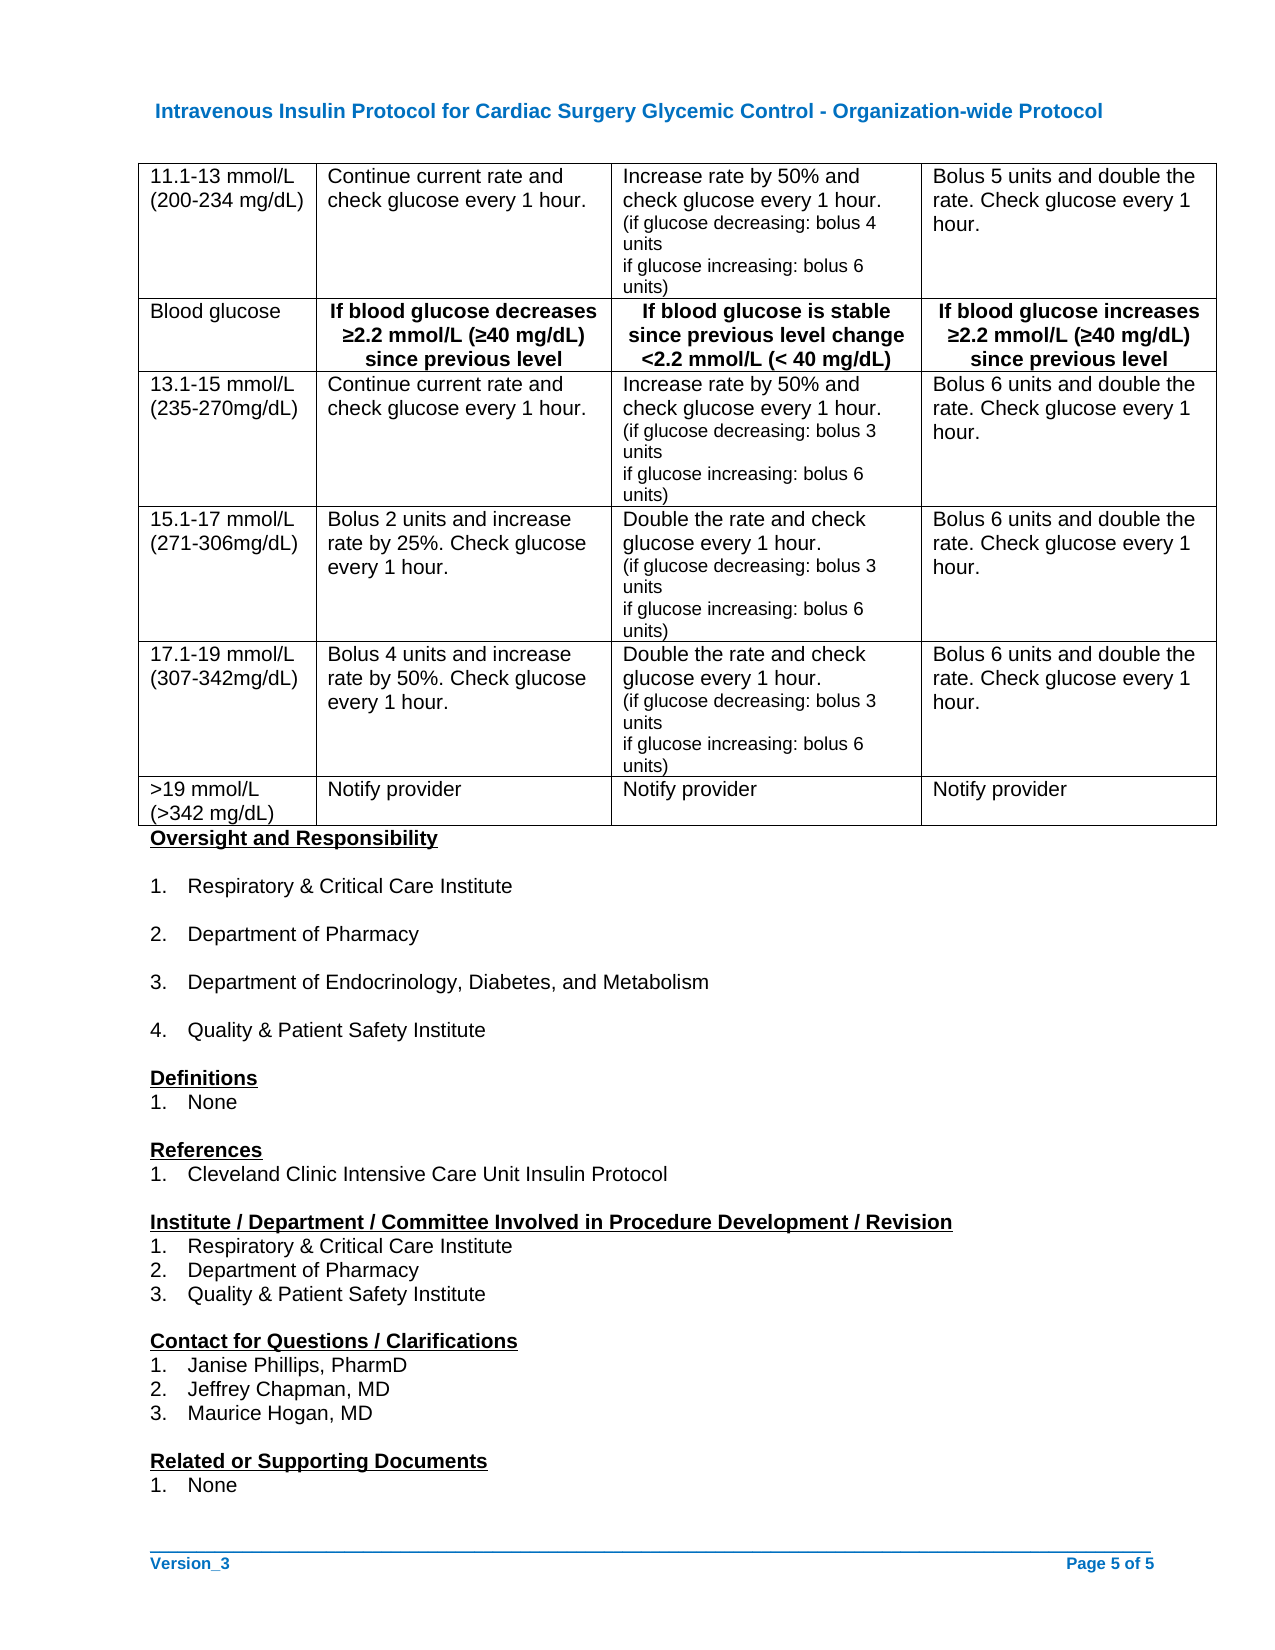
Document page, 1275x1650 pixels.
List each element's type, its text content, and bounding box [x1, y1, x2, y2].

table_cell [317, 164, 611, 298]
table_cell Notify provider [317, 777, 611, 825]
text Contact for Questions / Clarifications [150, 1329, 1167, 1353]
list Department of Pharmacy [150, 1257, 1167, 1281]
table_cell If blood glucose decreases ≥2.2 mmol/L (≥40 mg/dL) since previous level [317, 299, 611, 371]
table_cell If blood glucose is stable since previous level change <2.2 mmol/L (< 40 mg/dL) [612, 299, 921, 371]
list Respiratory & Critical Care Institute [150, 1233, 1167, 1257]
table_cell Double the rate and check glucose every 1 hour. (if glucose decreasing: bolus 3 units if glucose increasing: bolus 6 units) [612, 507, 921, 641]
table_cell Bolus 4 units and increase rate by 50%. Check glucose every 1 hour. [317, 642, 611, 776]
table_cell Notify provider [612, 777, 921, 825]
text Institute / Department / Committee Involved in Procedure Development / Revision [150, 1209, 1167, 1233]
table_cell 15.1-17 mmol/L (271-306mg/dL) [139, 507, 316, 641]
list None [150, 1473, 1167, 1497]
list Quality & Patient Safety Institute [150, 1018, 1167, 1042]
list Respiratory & Critical Care Institute [150, 874, 1167, 898]
text Oversight and Responsibility [150, 826, 1167, 850]
list Maurice Hogan, MD [150, 1401, 1167, 1425]
table_cell If blood glucose increases ≥2.2 mmol/L (≥40 mg/dL) since previous level [922, 299, 1216, 371]
table_cell Continue current rate and check glucose every 1 hour. [317, 372, 611, 506]
list Jeffrey Chapman, MD [150, 1377, 1167, 1401]
list Department of Pharmacy [150, 922, 1167, 946]
table_cell Double the rate and check glucose every 1 hour. (if glucose decreasing: bolus 3 units if glucose increasing: bolus 6 units) [612, 642, 921, 776]
list Cleveland Clinic Intensive Care Unit Insulin Protocol [150, 1162, 1167, 1186]
table_cell 13.1-15 mmol/L (235-270mg/dL) [139, 372, 316, 506]
text Related or Supporting Documents [150, 1449, 1167, 1473]
list Janise Phillips, PharmD [150, 1353, 1167, 1377]
table_cell 17.1-19 mmol/L (307-342mg/dL) [139, 642, 316, 776]
table_cell Increase rate by 50% and check glucose every 1 hour. (if glucose decreasing: bolus 4 units if glucose increasing: bolus 6 units) [612, 164, 921, 298]
table_cell Bolus 2 units and increase rate by 25%. Check glucose every 1 hour. [317, 507, 611, 641]
table_cell Increase rate by 50% and check glucose every 1 hour. (if glucose decreasing: bolus 3 units if glucose increasing: bolus 6 units) [612, 372, 921, 506]
table_cell Bolus 5 units and double the rate. Check glucose every 1 hour. [922, 164, 1216, 298]
text References [150, 1138, 1167, 1162]
table_cell >19 mmol/L (>342 mg/dL) [139, 777, 316, 825]
table_cell Bolus 6 units and double the rate. Check glucose every 1 hour. [922, 642, 1216, 776]
table_cell 11.1-13 mmol/L (200-234 mg/dL) [139, 164, 316, 298]
list Quality & Patient Safety Institute [150, 1281, 1167, 1305]
table_cell Bolus 6 units and double the rate. Check glucose every 1 hour. [922, 372, 1216, 506]
table_cell Blood glucose [139, 299, 316, 371]
list None [150, 1090, 1167, 1114]
table_cell Bolus 6 units and double the rate. Check glucose every 1 hour. [922, 507, 1216, 641]
list Department of Endocrinology, Diabetes, and Metabolism [150, 970, 1167, 994]
table_cell Notify provider [922, 777, 1216, 825]
text Definitions [150, 1066, 1167, 1090]
